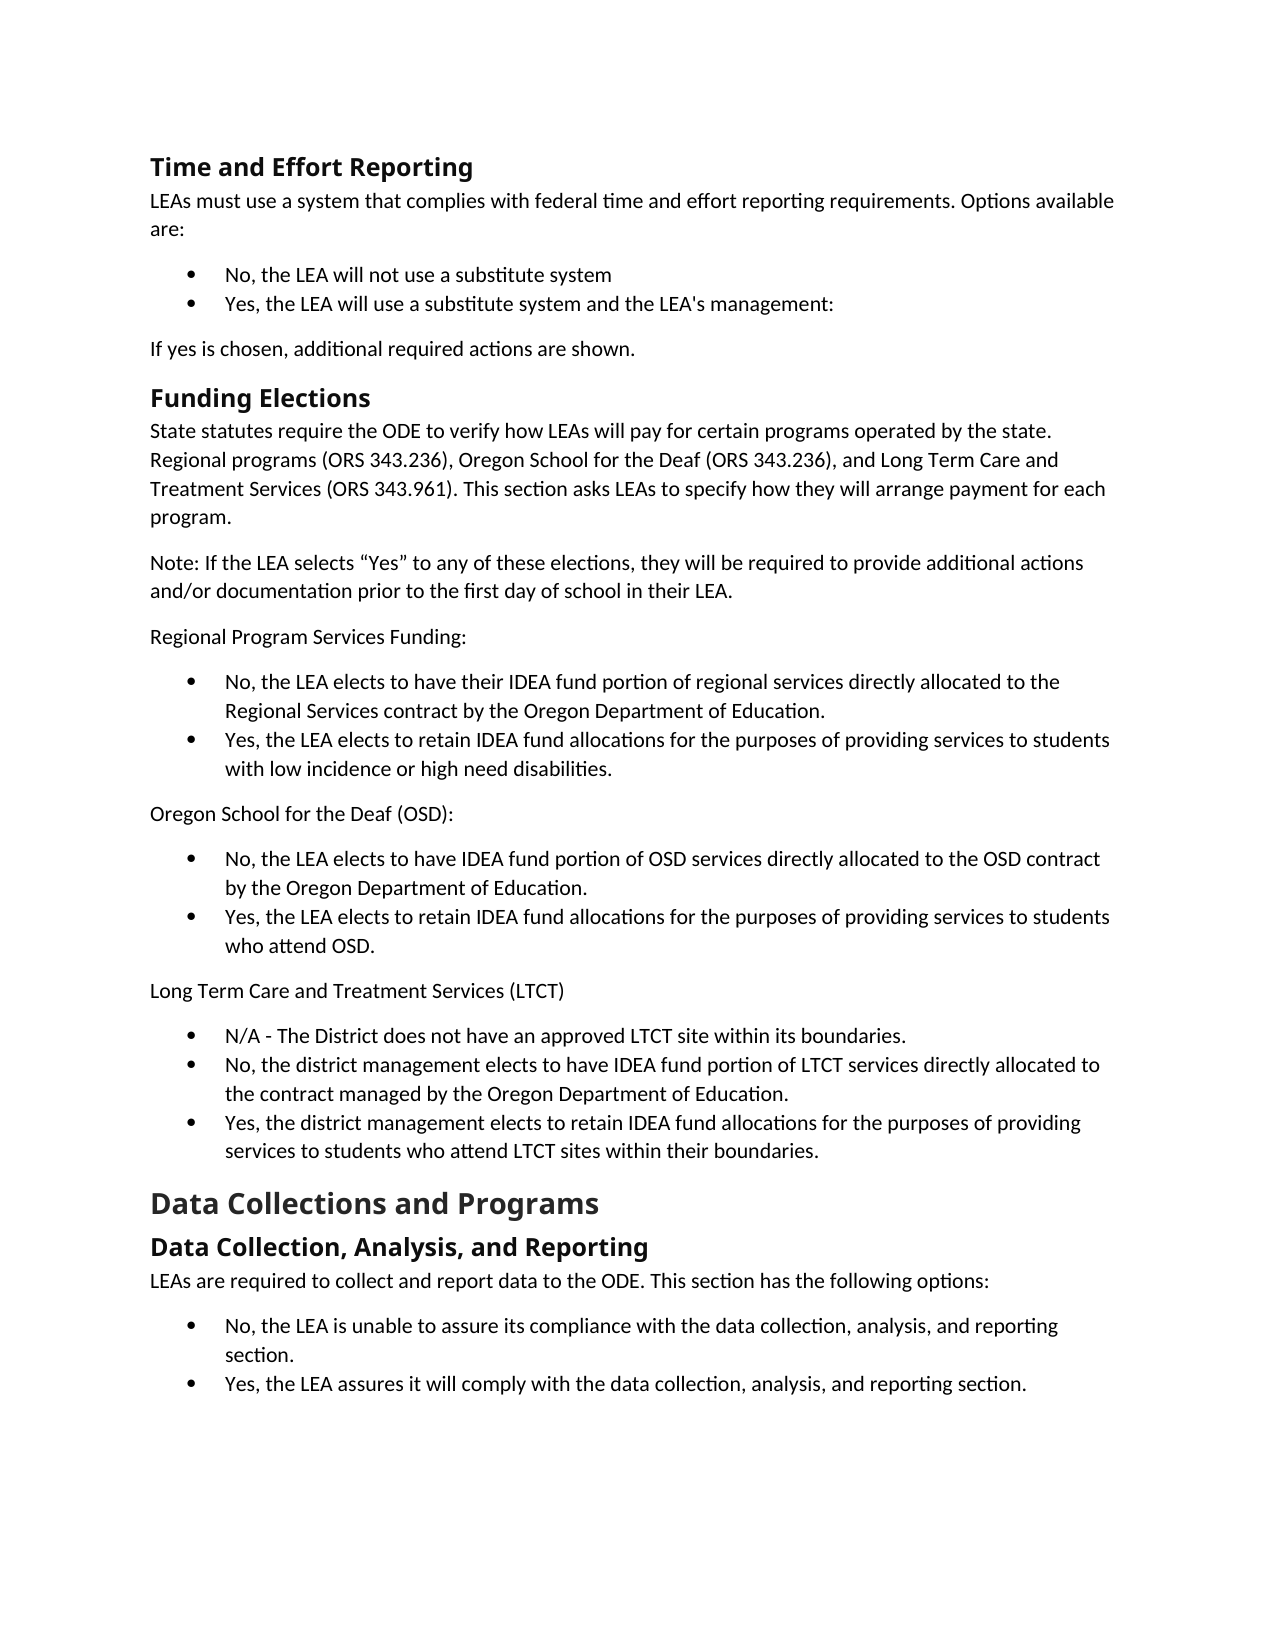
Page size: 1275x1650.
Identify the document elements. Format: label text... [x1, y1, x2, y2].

subtitle Funding Elections [150, 381, 1125, 414]
text Note: If the LEA selects “Yes” to any of these elections, they will be required to provide additional actions and/or documentation prior to the first day of school in their LEA. [150, 549, 1125, 604]
list Yes, the LEA will use a substitute system and the LEA's management: [187, 290, 1125, 316]
text Oregon School for the Deaf (OSD): [150, 800, 1125, 827]
list No, the LEA is unable to assure its compliance with the data collection, analysis, and reporting section. [187, 1312, 1125, 1368]
text If yes is chosen, additional required actions are shown. [150, 335, 1125, 362]
list Yes, the LEA assures it will comply with the data collection, analysis, and reporting section. [187, 1370, 1125, 1396]
text LEAs are required to collect and report data to the ODE. This section has the following options: [150, 1267, 1125, 1293]
list Yes, the district management elects to retain IDEA fund allocations for the purposes of providing services to students who attend LTCT sites within their boundaries. [187, 1109, 1125, 1164]
subtitle Data Collections and Programs [150, 1183, 1125, 1223]
list No, the LEA will not use a substitute system [187, 261, 1125, 288]
text Long Term Care and Treatment Services (LTCT) [150, 977, 1125, 1004]
subtitle Data Collection, Analysis, and Reporting [150, 1230, 1125, 1264]
list Yes, the LEA elects to retain IDEA fund allocations for the purposes of providing services to students with low incidence or high need disabilities. [187, 726, 1125, 781]
text Regional Program Services Funding: [150, 623, 1125, 650]
list No, the LEA elects to have IDEA fund portion of OSD services directly allocated to the OSD contract by the Oregon Department of Education. [187, 846, 1125, 901]
subtitle Time and Effort Reporting [150, 150, 1125, 184]
text LEAs must use a system that complies with federal time and effort reporting requirements. Options available are: [150, 187, 1125, 242]
list No, the district management elects to have IDEA fund portion of LTCT services directly allocated to the contract managed by the Oregon Department of Education. [187, 1051, 1125, 1107]
list N/A - The District does not have an approved LTCT site within its boundaries. [187, 1023, 1125, 1049]
list Yes, the LEA elects to retain IDEA fund allocations for the purposes of providing services to students who attend OSD. [187, 903, 1125, 958]
list No, the LEA elects to have their IDEA fund portion of regional services directly allocated to the Regional Services contract by the Oregon Department of Education. [187, 668, 1125, 724]
text State statutes require the ODE to verify how LEAs will pay for certain programs operated by the state. Regional programs (ORS 343.236), Oregon School for the Deaf (ORS 343.236), and Long Term Care and Treatment Services (ORS 343.961). This section asks LEAs to specify how they will arrange payment for each program. [150, 417, 1125, 530]
